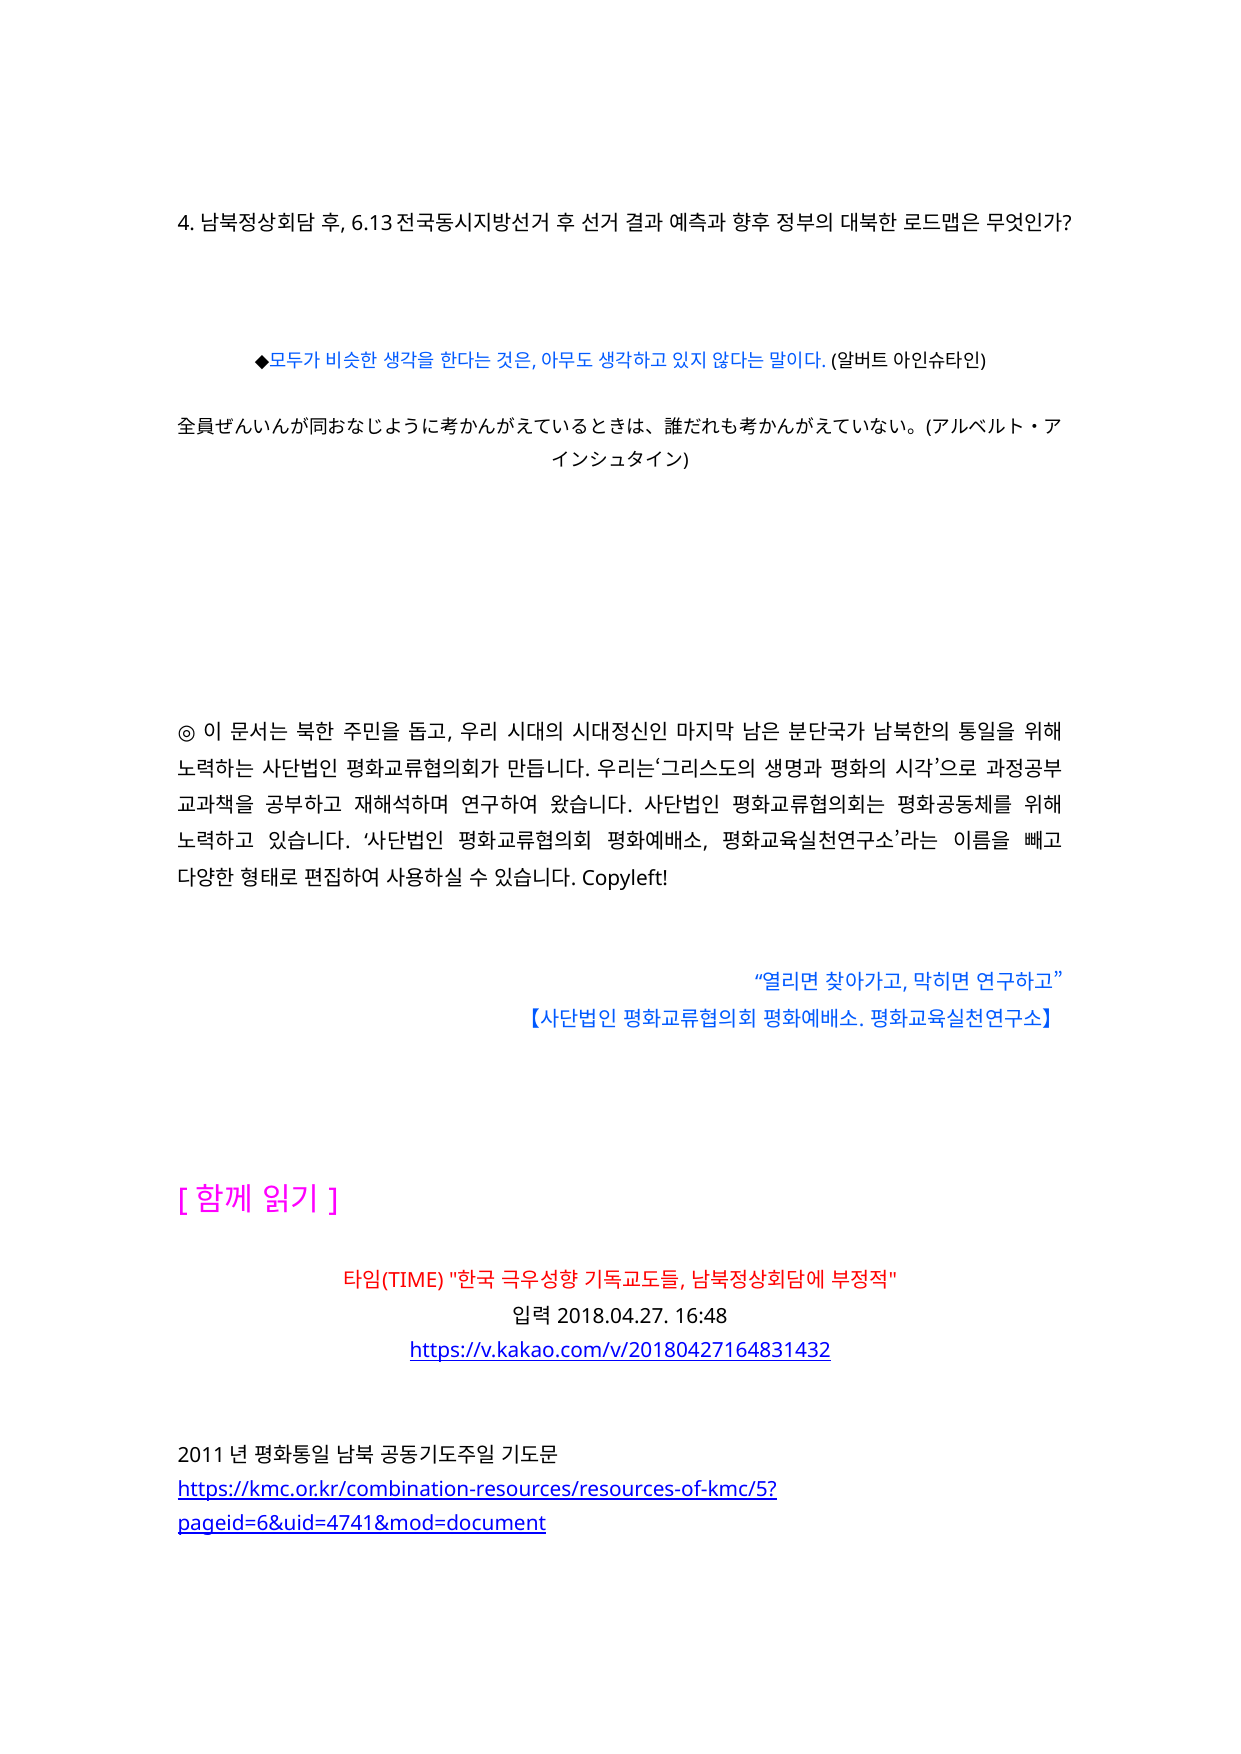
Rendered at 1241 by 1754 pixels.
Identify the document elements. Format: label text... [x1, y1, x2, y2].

text ◎ 이 문서는 북한 주민을 돕고, 우리 시대의 시대정신인 마지막 남은 분단국가 남북한의 통일을 위해 노력하는 사단법인 평화교류협의회가 만듭니다. 우리는‘그리스도의 생명과 평화의 시각’으로 과정공부 교과책을 공부하고 재해석하며 연구하여 왔습니다. 사단법인 평화교류협의회는 평화공동체를 위해 노력하고 있습니다. ‘사단법인 평화교류협의회 평화예배소, 평화교육실천연구소’라는 이름을 빼고 다양한 형태로 편집하여 사용하실 수 있습니다. Copyleft! [177, 716, 1063, 891]
text “열리면 찾아가고, 막히면 연구하고” [177, 965, 1063, 996]
text 【사단법인 평화교류협의회 평화예배소. 평화교육실천연구소】 [177, 1002, 1063, 1032]
text 2011년 평화통일 남북 공동기도주일 기도문 [177, 1438, 1063, 1468]
text 全員ぜんいんが同おなじように考かんがえているときは、誰だれも考かんがえていない。(アルベルト・アインシュタイン) [177, 412, 1063, 472]
text https://v.kakao.com/v/20180427164831432 [177, 1336, 1063, 1364]
text ◆모두가 비슷한 생각을 한다는 것은, 아무도 생각하고 있지 않다는 말이다. (알버트 아인슈타인) [177, 345, 1063, 372]
text 4. 남북정상회담 후, 6.13전국동시지방선거 후 선거 결과 예측과 향후 정부의 대북한 로드맵은 무엇인가? [177, 207, 1063, 237]
text [ 함께 읽기 ] [177, 1174, 1063, 1220]
text 타임(TIME) "한국 극우성향 기독교도들, 남북정상회담에 부정적" [177, 1263, 1063, 1293]
text 입력 2018.04.27. 16:48 [177, 1299, 1063, 1329]
text https://kmc.or.kr/combination-resources/resources-of-kmc/5?pageid=6&uid=4741&mod=document [177, 1474, 1063, 1537]
